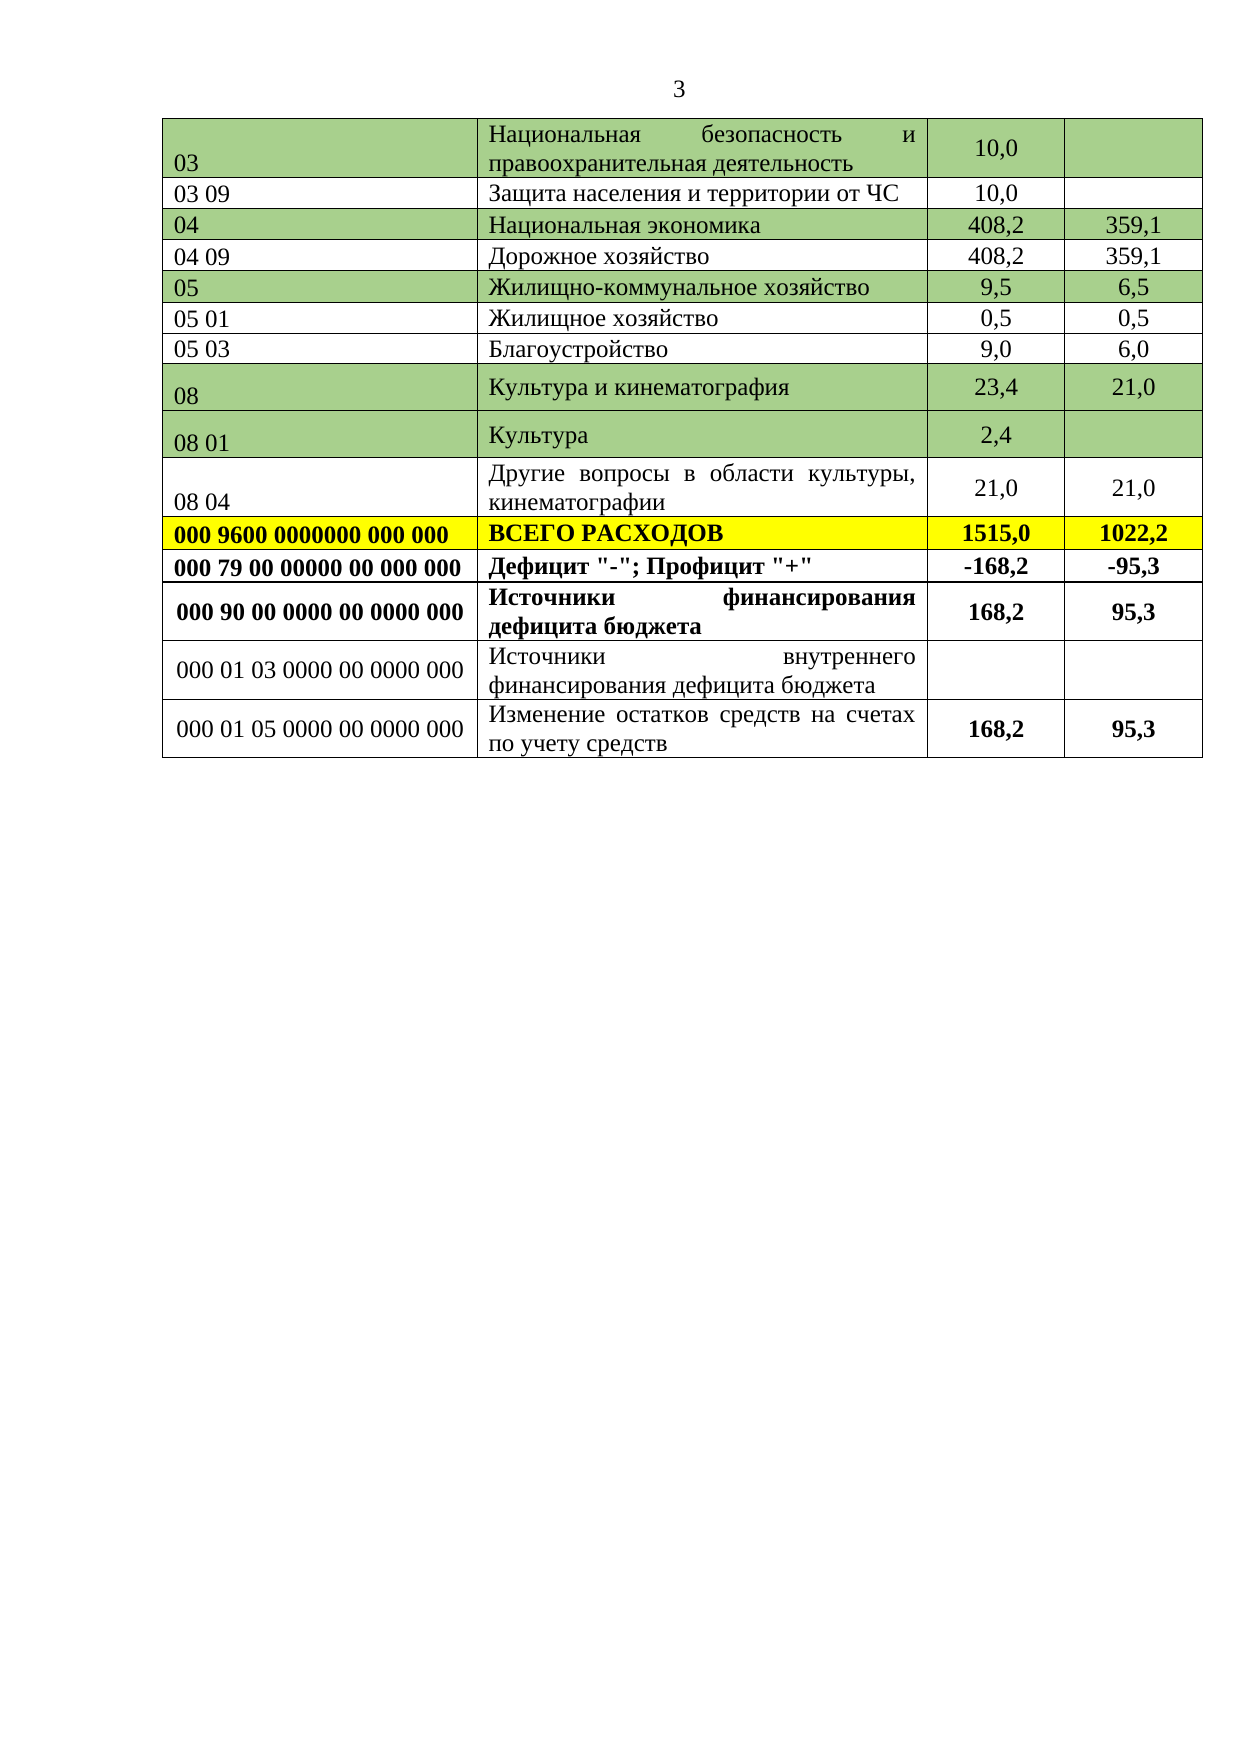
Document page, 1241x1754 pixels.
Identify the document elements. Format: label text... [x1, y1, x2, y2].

table_cell 03 [163, 119, 477, 177]
table_cell 1515,0 [928, 517, 1064, 549]
table_cell Национальная экономика [478, 209, 927, 239]
table_cell 9,5 [928, 271, 1064, 302]
table_cell Культура и кинематография [478, 364, 927, 410]
table_cell 05 01 [163, 303, 477, 333]
table_cell 03 09 [163, 178, 477, 208]
table_cell 1022,2 [1065, 517, 1202, 549]
table_cell 95,3 [1065, 700, 1202, 757]
table_cell Благоустройство [478, 334, 927, 363]
table_cell 000 01 05 0000 00 0000 000 [163, 700, 477, 757]
table_cell Жилищно-коммунальное хозяйство [478, 271, 927, 302]
table_cell 000 01 03 0000 00 0000 000 [163, 641, 477, 698]
table_cell Источники внутреннего финансирования дефицита бюджета [478, 641, 927, 698]
table_cell 21,0 [1065, 364, 1202, 410]
table_cell 000 79 00 00000 00 000 000 [163, 550, 477, 581]
table_cell Источники финансирования дефицита бюджета [478, 583, 927, 640]
table_cell 04 09 [163, 240, 477, 270]
table_cell Национальная безопасность и правоохранительная деятельность [478, 119, 927, 177]
table_cell Дорожное хозяйство [478, 240, 927, 270]
table_cell [1065, 119, 1202, 177]
table_cell 08 [163, 364, 477, 410]
table_cell 10,0 [928, 119, 1064, 177]
table_cell Другие вопросы в области культуры, кинематографии [478, 458, 927, 516]
table_cell Защита населения и территории от ЧС [478, 178, 927, 208]
table_cell Жилищное хозяйство [478, 303, 927, 333]
table_cell 05 [163, 271, 477, 302]
table_cell 000 90 00 0000 00 0000 000 [163, 583, 477, 640]
table_cell 05 03 [163, 334, 477, 363]
table_cell -95,3 [1065, 550, 1202, 581]
table_cell 0,5 [928, 303, 1064, 333]
table_cell 9,0 [928, 334, 1064, 363]
table_cell 408,2 [928, 209, 1064, 239]
table_cell Дефицит "-"; Профицит "+" [478, 550, 927, 581]
table_cell [1065, 411, 1202, 457]
table_cell [928, 641, 1064, 698]
table_cell 08 04 [163, 458, 477, 516]
table_cell 04 [163, 209, 477, 239]
table_cell 2,4 [928, 411, 1064, 457]
table_cell 08 01 [163, 411, 477, 457]
table_cell 168,2 [928, 583, 1064, 640]
table_cell Изменение остатков средств на счетах по учету средств [478, 700, 927, 757]
table_cell 168,2 [928, 700, 1064, 757]
table_cell 95,3 [1065, 583, 1202, 640]
table_cell 21,0 [928, 458, 1064, 516]
table_cell 000 9600 0000000 000 000 [163, 517, 477, 549]
table_cell 0,5 [1065, 303, 1202, 333]
table_cell 10,0 [928, 178, 1064, 208]
table_cell [1065, 641, 1202, 698]
table_cell [1065, 178, 1202, 208]
table_cell 359,1 [1065, 240, 1202, 270]
table_cell ВСЕГО РАСХОДОВ [478, 517, 927, 549]
table_cell Культура [478, 411, 927, 457]
table_cell 23,4 [928, 364, 1064, 410]
table_cell 21,0 [1065, 458, 1202, 516]
table_cell -168,2 [928, 550, 1064, 581]
table_cell 359,1 [1065, 209, 1202, 239]
table_cell 6,0 [1065, 334, 1202, 363]
table_cell 6,5 [1065, 271, 1202, 302]
table_cell 408,2 [928, 240, 1064, 270]
